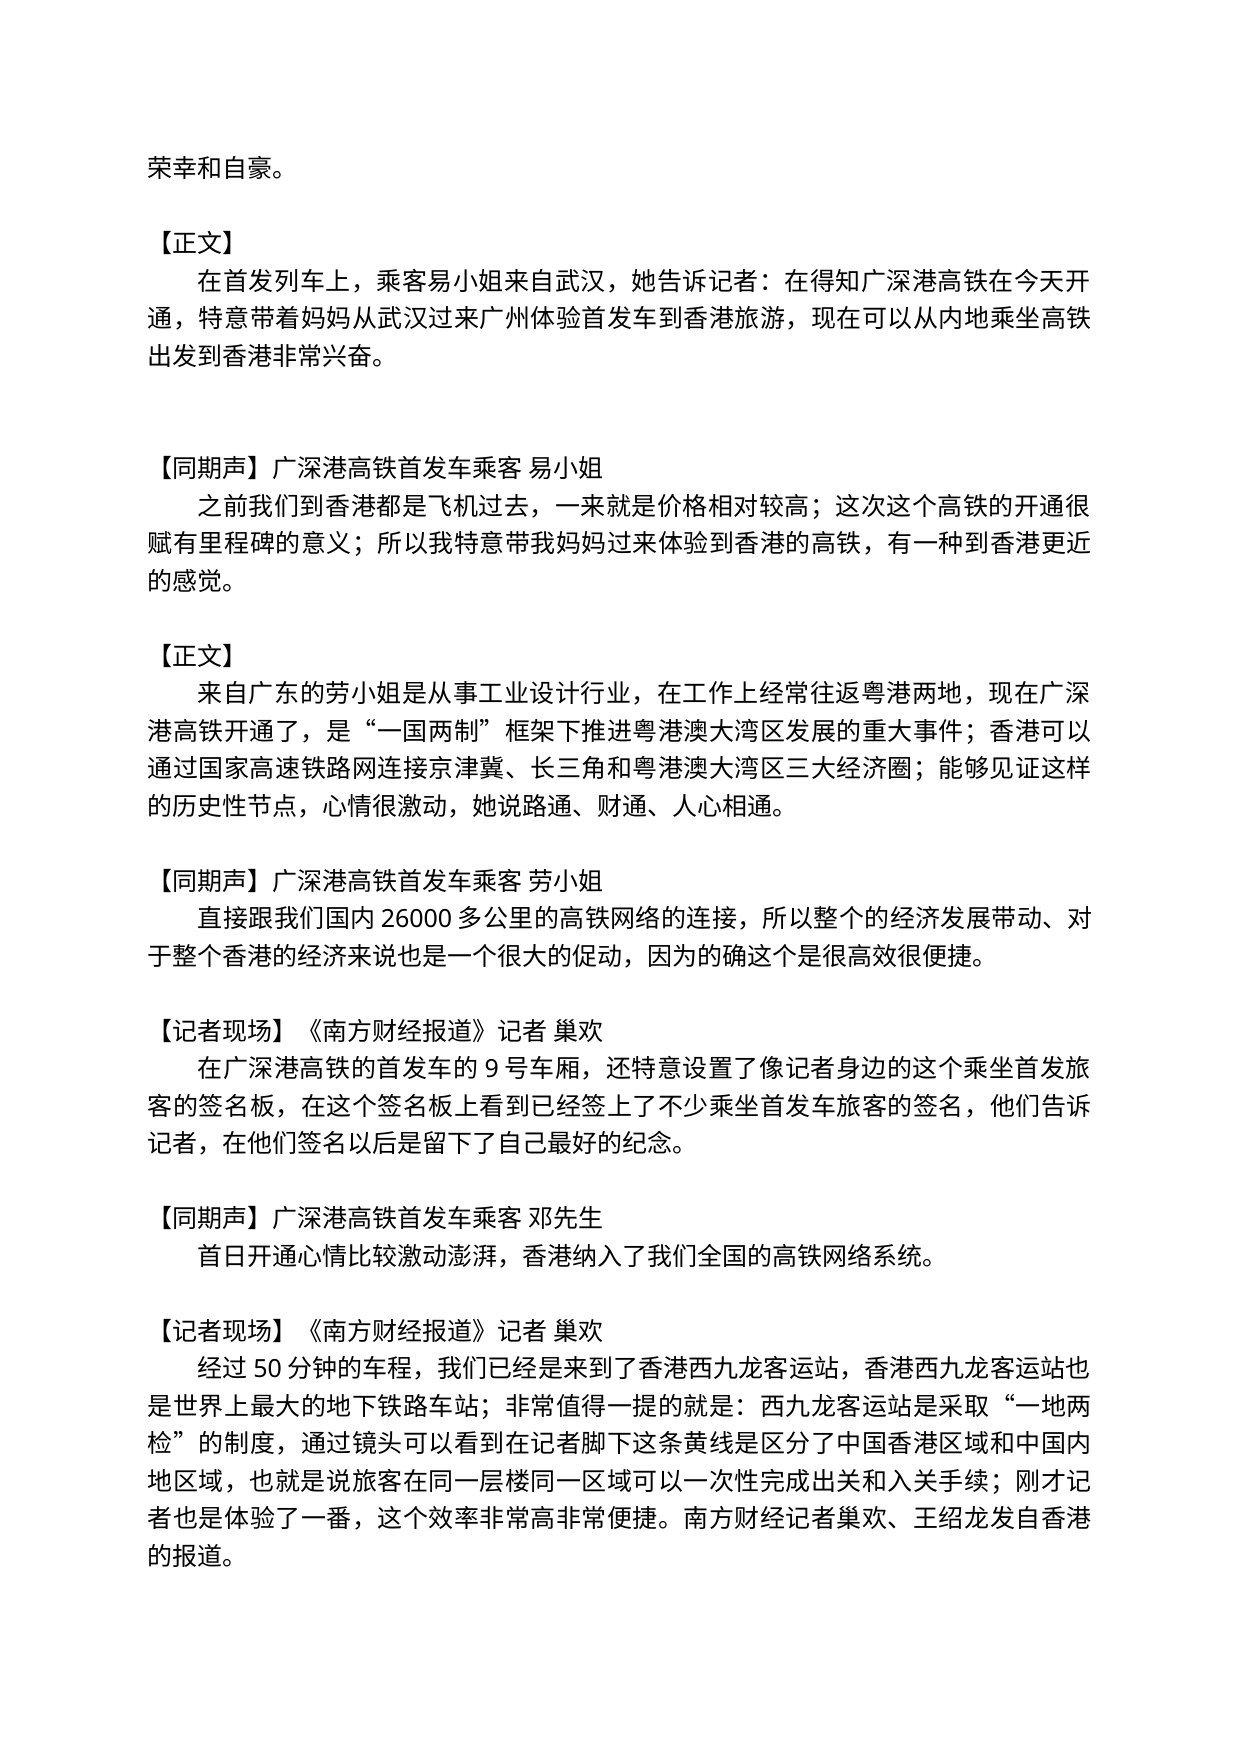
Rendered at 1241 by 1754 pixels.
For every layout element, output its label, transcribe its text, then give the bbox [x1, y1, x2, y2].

text 经过50分钟的车程，我们已经是来到了香港西九龙客运站，香港西九龙客运站也是世界上最大的地下铁路车站；非常值得一提的就是：西九龙客运站是采取“一地两检”的制度，通过镜头可以看到在记者脚下这条黄线是区分了中国香港区域和中国内地区域，也就是说旅客在同一层楼同一区域可以一次性完成出关和入关手续；刚才记者也是体验了一番，这个效率非常高非常便捷。南方财经记者巢欢、王绍龙发自香港的报道。 [148, 1348, 1092, 1573]
text 【记者现场】《南方财经报道》记者 巢欢 [148, 1010, 1092, 1048]
text 【正文】 [148, 223, 1092, 260]
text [148, 148, 1092, 185]
text 【正文】 [148, 635, 1092, 673]
text 【同期声】广深港高铁首发车乘客 劳小姐 [148, 860, 1092, 898]
text 在首发列车上，乘客易小姐来自武汉，她告诉记者：在得知广深港高铁在今天开通，特意带着妈妈从武汉过来广州体验首发车到香港旅游，现在可以从内地乘坐高铁出发到香港非常兴奋。 [148, 260, 1092, 373]
text 来自广东的劳小姐是从事工业设计行业，在工作上经常往返粤港两地，现在广深港高铁开通了，是“一国两制”框架下推进粤港澳大湾区发展的重大事件；香港可以通过国家高速铁路网连接京津冀、长三角和粤港澳大湾区三大经济圈；能够见证这样的历史性节点，心情很激动，她说路通、财通、人心相通。 [148, 673, 1092, 823]
text 在广深港高铁的首发车的9号车厢，还特意设置了像记者身边的这个乘坐首发旅客的签名板，在这个签名板上看到已经签上了不少乘坐首发车旅客的签名，他们告诉记者，在他们签名以后是留下了自己最好的纪念。 [148, 1048, 1092, 1160]
text 直接跟我们国内26000多公里的高铁网络的连接，所以整个的经济发展带动、对于整个香港的经济来说也是一个很大的促动，因为的确这个是很高效很便捷。 [148, 898, 1092, 973]
text 【同期声】广深港高铁首发车乘客 易小姐 [148, 448, 1092, 485]
text 【记者现场】《南方财经报道》记者 巢欢 [148, 1310, 1092, 1348]
text 【同期声】广深港高铁首发车乘客 邓先生 [148, 1198, 1092, 1235]
text 之前我们到香港都是飞机过去，一来就是价格相对较高；这次这个高铁的开通很赋有里程碑的意义；所以我特意带我妈妈过来体验到香港的高铁，有一种到香港更近的感觉。 [148, 485, 1092, 598]
text 首日开通心情比较激动澎湃，香港纳入了我们全国的高铁网络系统。 [148, 1235, 1092, 1273]
